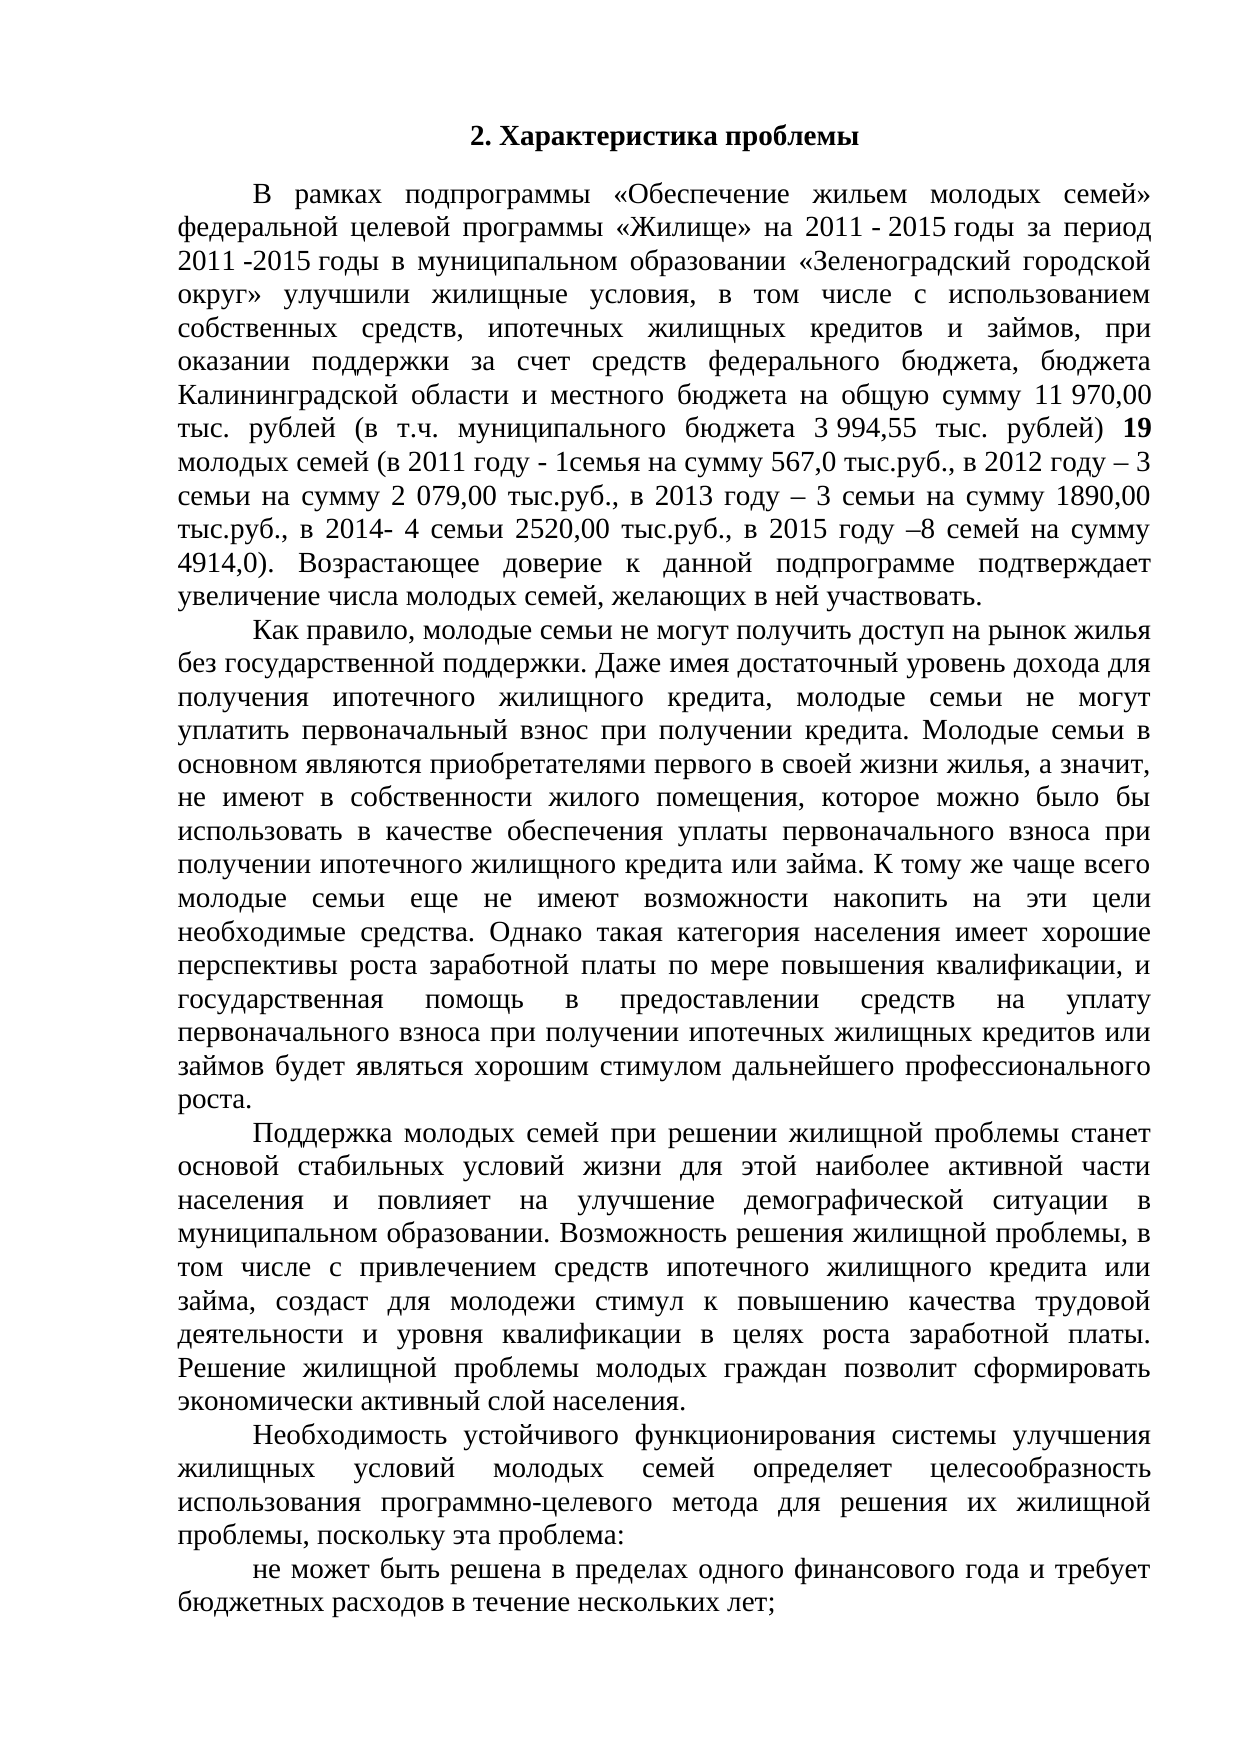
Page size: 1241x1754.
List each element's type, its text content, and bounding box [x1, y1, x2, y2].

text Поддержка молодых семей при решении жилищной проблемы станет основой стабильных условий жизни для этой наиболее активной части населения и повлияет на улучшение демографической ситуации в муниципальном образовании. Возможность решения жилищной проблемы, в том числе с привлечением средств ипотечного жилищного кредита или займа, создаст для молодежи стимул к повышению качества трудовой деятельности и уровня квалификации в целях роста заработной платы. Решение жилищной проблемы молодых граждан позволит сформировать экономически активный слой населения. [177, 1115, 1152, 1417]
text Необходимость устойчивого функционирования системы улучшения жилищных условий молодых семей определяет целесообразность использования программно-целевого метода для решения их жилищной проблемы, поскольку эта проблема: [177, 1417, 1152, 1551]
text не может быть решена в пределах одного финансового года и требует бюджетных расходов в течение нескольких лет; [177, 1551, 1152, 1618]
text Как правило, молодые семьи не могут получить доступ на рынок жилья без государственной поддержки. Даже имея достаточный уровень дохода для получения ипотечного жилищного кредита, молодые семьи не могут уплатить первоначальный взнос при получении кредита. Молодые семьи в основном являются приобретателями первого в своей жизни жилья, а значит, не имеют в собственности жилого помещения, которое можно было бы использовать в качестве обеспечения уплаты первоначального взноса при получении ипотечного жилищного кредита или займа. К тому же чаще всего молодые семьи еще не имеют возможности накопить на эти цели необходимые средства. Однако такая категория населения имеет хорошие перспективы роста заработной платы по мере повышения квалификации, и государственная помощь в предоставлении средств на уплату первоначального взноса при получении ипотечных жилищных кредитов или займов будет являться хорошим стимулом дальнейшего профессионального роста. [177, 612, 1152, 1115]
text В рамках подпрограммы «Обеспечение жильем молодых семей» федеральной целевой программы «Жилище» на 2011 - 2015 годы за период 2011 -2015 годы в муниципальном образовании «Зеленоградский городской округ» улучшили жилищные условия, в том числе с использованием собственных средств, ипотечных жилищных кредитов и займов, при оказании поддержки за счет средств федерального бюджета, бюджета Калининградской области и местного бюджета на общую сумму 11 970,00 тыс. рублей (в т.ч. муниципального бюджета 3 994,55 тыс. рублей) 19 молодых семей (в 2011 году - 1семья на сумму 567,0 тыс.руб., в 2012 году – 3 семьи на сумму 2 079,00 тыс.руб., в 2013 году – 3 семьи на сумму 1890,00 тыс.руб., в 2014- 4 семьи 2520,00 тыс.руб., в 2015 году –8 семей на сумму 4914,0). Возрастающее доверие к данной подпрограмме подтверждает увеличение числа молодых семей, желающих в ней участвовать. [177, 176, 1152, 612]
subtitle 2. Характеристика проблемы [177, 118, 1152, 152]
